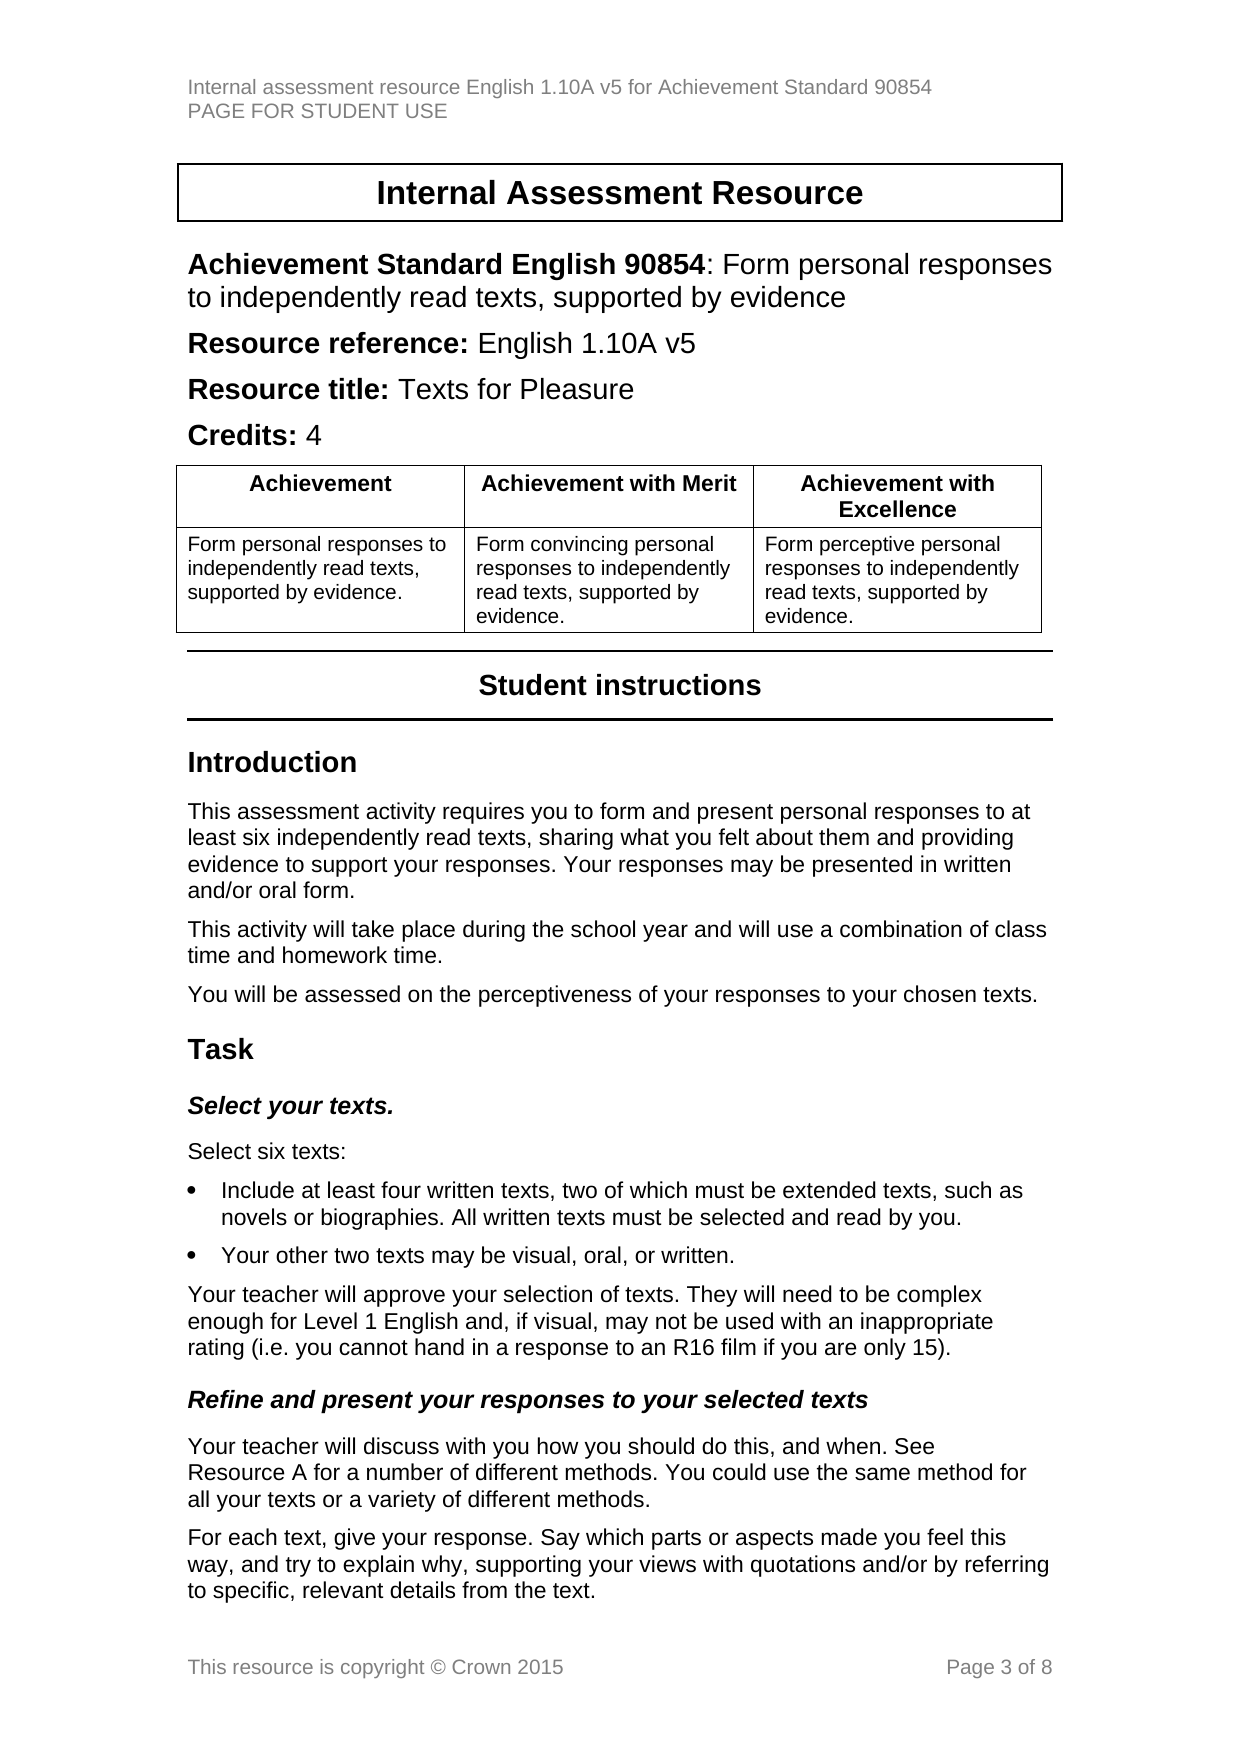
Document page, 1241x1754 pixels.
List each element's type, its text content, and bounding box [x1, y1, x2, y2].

text Resource reference: English 1.10A v5 [187, 326, 1053, 360]
text Resource title: Texts for Pleasure [187, 372, 1053, 406]
subtitle Refine and present your responses to your selected texts [187, 1385, 1053, 1414]
text Student instructions [187, 652, 1053, 718]
text Select six texts: [187, 1138, 1053, 1165]
table_cell Form perceptive personal responses to independently read texts, supported by evidence. [754, 528, 1041, 632]
text Your teacher will discuss with you how you should do this, and when. See Resource A for a number of different methods. You could use the same method for all your texts or a variety of different methods. [187, 1433, 1053, 1512]
subtitle Select your texts. [187, 1091, 1053, 1119]
text For each text, give your response. Say which parts or aspects made you feel this way, and try to explain why, supporting your views with quotations and/or by referring to specific, relevant details from the text. [187, 1524, 1053, 1603]
table_header Achievement with Excellence [754, 466, 1041, 527]
table_cell Form convincing personal responses to independently read texts, supported by evidence. [465, 528, 753, 632]
text Internal Assessment Resource [179, 165, 1061, 220]
text This assessment activity requires you to form and present personal responses to at least six independently read texts, sharing what you felt about them and providing evidence to support your responses. Your responses may be presented in written and/or oral form. [187, 798, 1053, 903]
table_header Achievement with Merit [465, 466, 753, 527]
text You will be assessed on the perceptiveness of your responses to your chosen texts. [187, 981, 1053, 1007]
list Your other two texts may be visual, oral, or written. [187, 1242, 1053, 1269]
subtitle Introduction [187, 746, 1053, 779]
text Your teacher will approve your selection of texts. They will need to be complex enough for Level 1 English and, if visual, may not be used with an inappropriate rating (i.e. you cannot hand in a response to an R16 film if you are only 15). [187, 1281, 1053, 1360]
table_header Achievement [177, 466, 464, 527]
subtitle Task [187, 1032, 1053, 1066]
list Include at least four written texts, two of which must be extended texts, such as novels or biographies. All written texts must be selected and read by you. [187, 1177, 1053, 1230]
text Credits: 4 [187, 418, 1053, 452]
table_cell Form personal responses to independently read texts, supported by evidence. [177, 528, 464, 632]
text Achievement Standard English 90854: Form personal responses to independently read texts, supported by evidence [187, 247, 1053, 314]
list This activity will take place during the school year and will use a combination of class time and homework time. [187, 916, 1053, 968]
